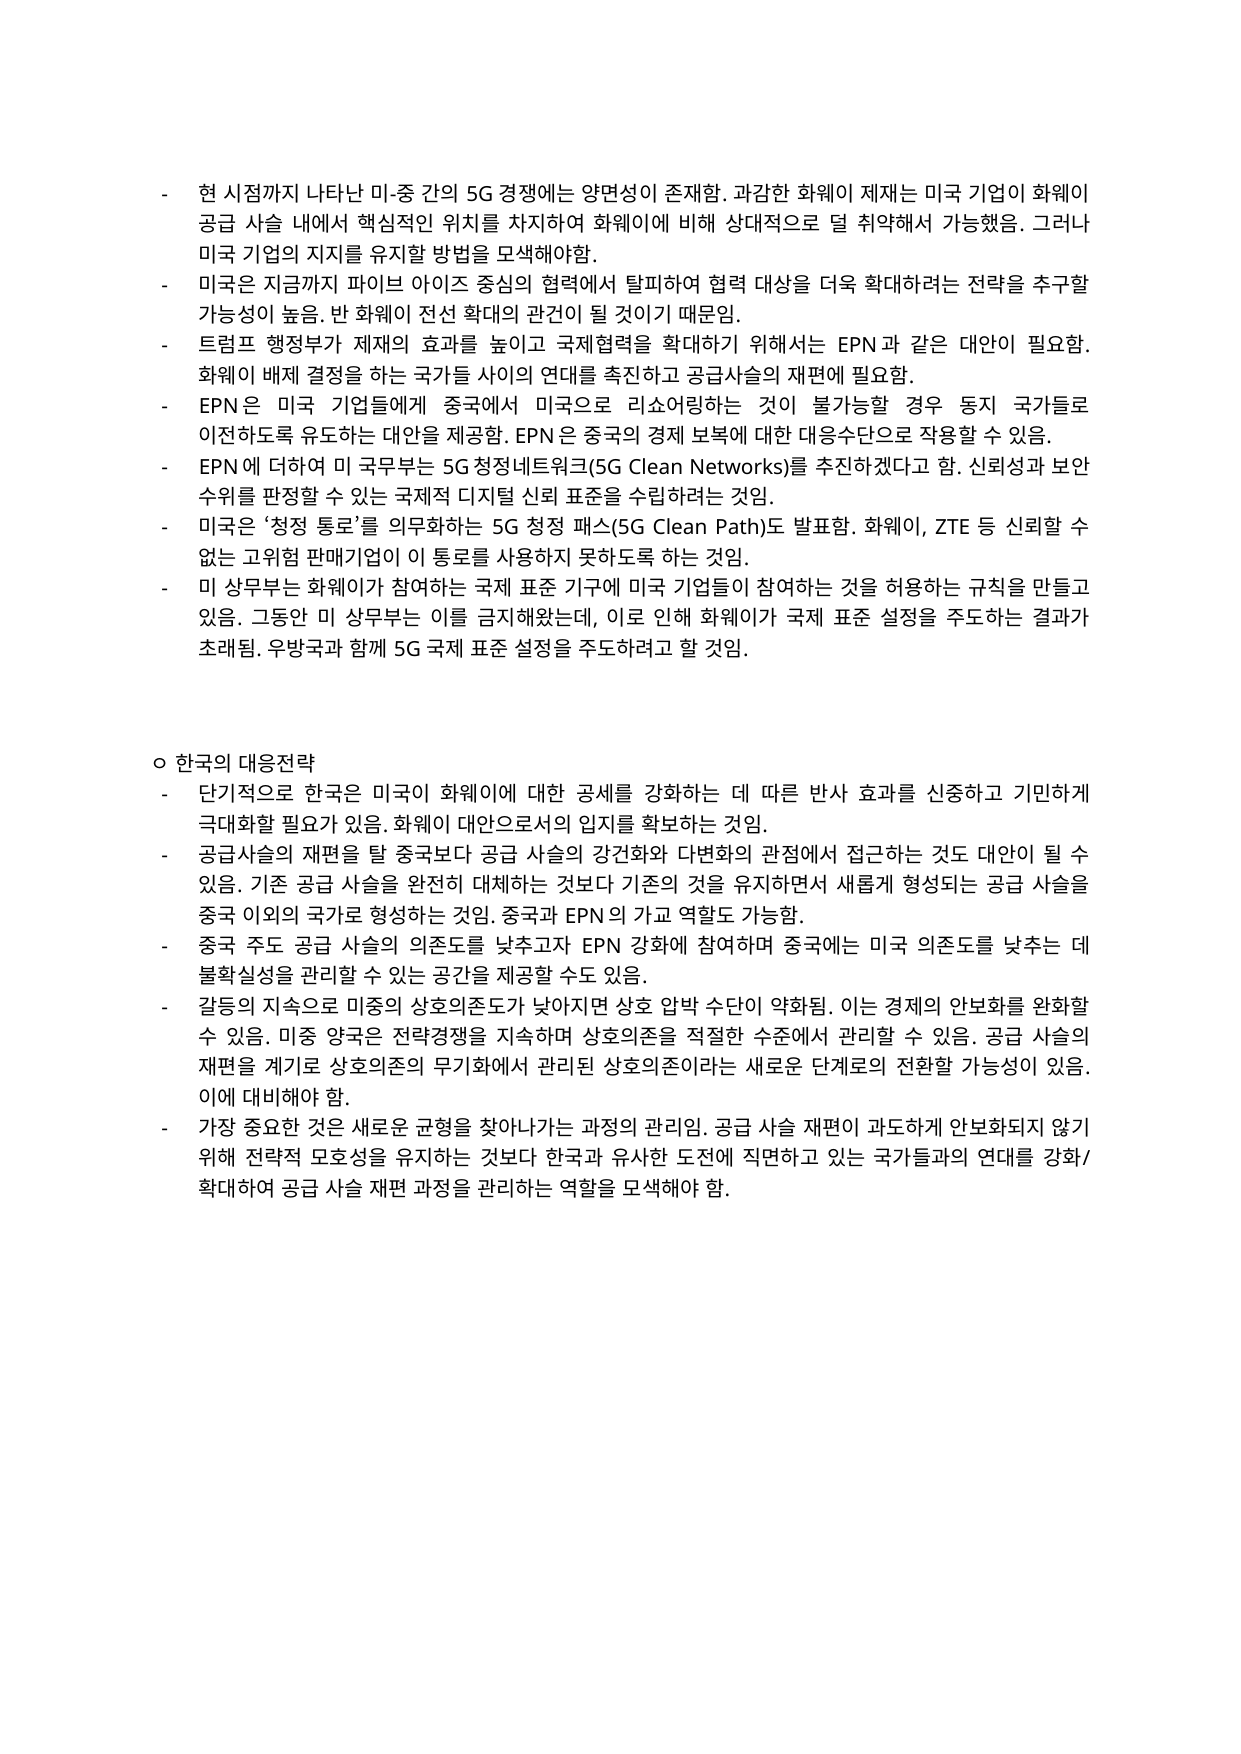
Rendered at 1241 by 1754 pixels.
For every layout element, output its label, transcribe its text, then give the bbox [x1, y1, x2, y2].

list 미 상무부는 화웨이가 참여하는 국제 표준 기구에 미국 기업들이 참여하는 것을 허용하는 규칙을 만들고 있음. 그동안 미 상무부는 이를 금지해왔는데, 이로 인해 화웨이가 국제 표준 설정을 주도하는 결과가 초래됨. 우방국과 함께 5G 국제 표준 설정을 주도하려고 할 것임. [161, 571, 1090, 662]
list 단기적으로 한국은 미국이 화웨이에 대한 공세를 강화하는 데 따른 반사 효과를 신중하고 기민하게 극대화할 필요가 있음. 화웨이 대안으로서의 입지를 확보하는 것임. [161, 778, 1090, 838]
list 현 시점까지 나타난 미-중 간의 5G 경쟁에는 양면성이 존재함. 과감한 화웨이 제재는 미국 기업이 화웨이 공급 사슬 내에서 핵심적인 위치를 차지하여 화웨이에 비해 상대적으로 덜 취약해서 가능했음. 그러나 미국 기업의 지지를 유지할 방법을 모색해야함. [161, 177, 1090, 268]
list 중국 주도 공급 사슬의 의존도를 낮추고자 EPN 강화에 참여하며 중국에는 미국 의존도를 낮추는 데 불확실성을 관리할 수 있는 공간을 제공할 수도 있음. [161, 929, 1090, 990]
list EPN은 미국 기업들에게 중국에서 미국으로 리쇼어링하는 것이 불가능할 경우 동지 국가들로 이전하도록 유도하는 대안을 제공함. EPN은 중국의 경제 보복에 대한 대응수단으로 작용할 수 있음. [161, 389, 1090, 450]
list 트럼프 행정부가 제재의 효과를 높이고 국제협력을 확대하기 위해서는 EPN과 같은 대안이 필요함. 화웨이 배제 결정을 하는 국가들 사이의 연대를 촉진하고 공급사슬의 재편에 필요함. [161, 329, 1090, 389]
list 공급사슬의 재편을 탈 중국보다 공급 사슬의 강건화와 다변화의 관점에서 접근하는 것도 대안이 될 수 있음. 기존 공급 사슬을 완전히 대체하는 것보다 기존의 것을 유지하면서 새롭게 형성되는 공급 사슬을 중국 이외의 국가로 형성하는 것임. 중국과 EPN의 가교 역할도 가능함. [161, 838, 1090, 929]
list 미국은 ‘청정 통로’를 의무화하는 5G 청정 패스(5G Clean Path)도 발표함. 화웨이, ZTE 등 신뢰할 수 없는 고위험 판매기업이 이 통로를 사용하지 못하도록 하는 것임. [161, 511, 1090, 571]
list 갈등의 지속으로 미중의 상호의존도가 낮아지면 상호 압박 수단이 약화됨. 이는 경제의 안보화를 완화할 수 있음. 미중 양국은 전략경쟁을 지속하며 상호의존을 적절한 수준에서 관리할 수 있음. 공급 사슬의 재편을 계기로 상호의존의 무기화에서 관리된 상호의존이라는 새로운 단계로의 전환할 가능성이 있음. 이에 대비해야 함. [161, 990, 1090, 1111]
list 미국은 지금까지 파이브 아이즈 중심의 협력에서 탈피하여 협력 대상을 더욱 확대하려는 전략을 추구할 가능성이 높음. 반 화웨이 전선 확대의 관건이 될 것이기 때문임. [161, 268, 1090, 329]
list 가장 중요한 것은 새로운 균형을 찾아나가는 과정의 관리임. 공급 사슬 재편이 과도하게 안보화되지 않기 위해 전략적 모호성을 유지하는 것보다 한국과 유사한 도전에 직면하고 있는 국가들과의 연대를 강화/확대하여 공급 사슬 재편 과정을 관리하는 역할을 모색해야 함. [161, 1111, 1090, 1202]
text ㅇ 한국의 대응전략 [150, 747, 1090, 778]
list EPN에 더하여 미 국무부는 5G청정네트워크(5G Clean Networks)를 추진하겠다고 함. 신뢰성과 보안 수위를 판정할 수 있는 국제적 디지털 신뢰 표준을 수립하려는 것임. [161, 450, 1090, 511]
